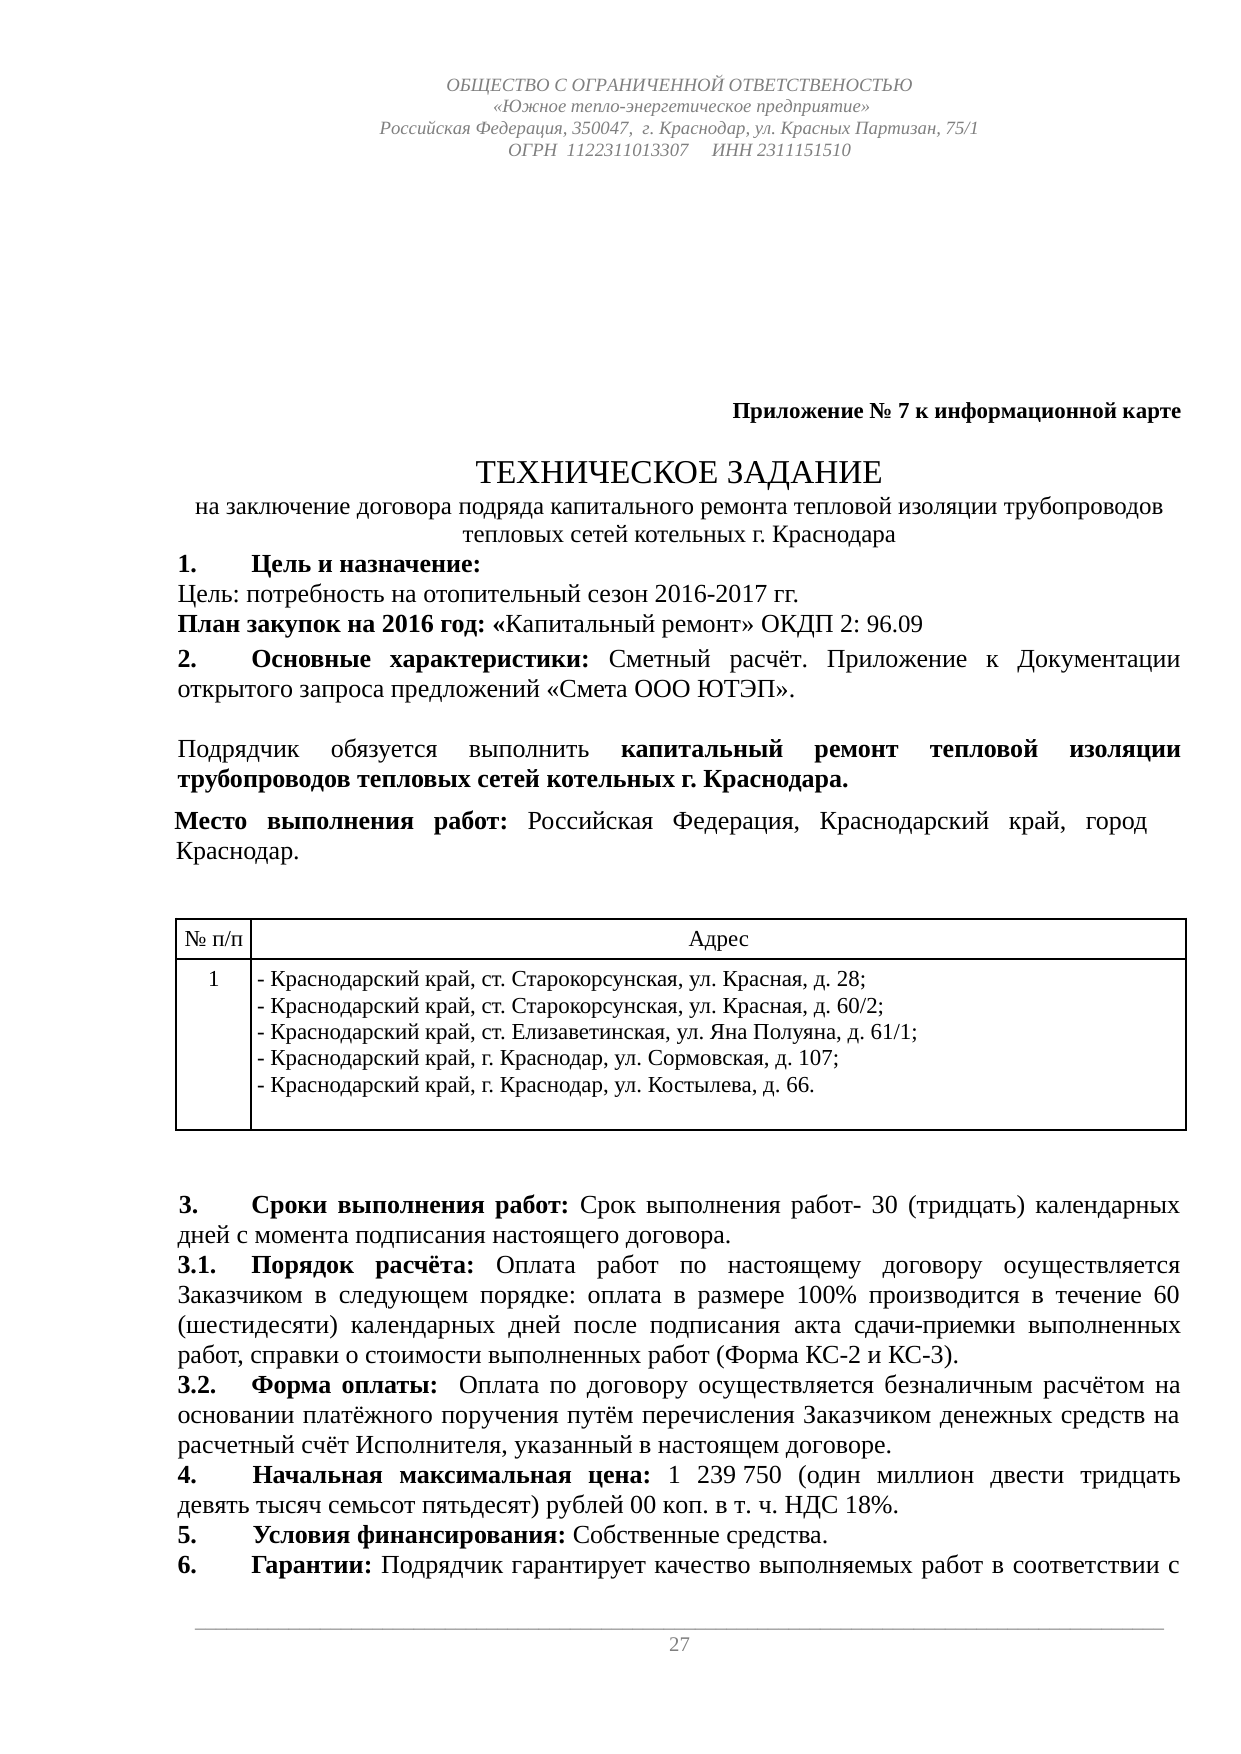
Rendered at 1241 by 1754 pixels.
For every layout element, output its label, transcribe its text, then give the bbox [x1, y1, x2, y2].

text План закупок на 2016 год: «Капитальный ремонт» ОКДП 2: 96.09 [177, 608, 1181, 638]
text 5. Условия финансирования: Собственные средства. [177, 1519, 1181, 1549]
text Место выполнения работ: Российская Федерация, Краснодарский край, город Краснодар. [174, 805, 1148, 865]
text 1. Цель и назначение: [177, 548, 1181, 578]
table_cell - Краснодарский край, ст. Старокорсунская, ул. Красная, д. 28; - Краснодарский край, ст. Старокорсунская, ул. Красная, д. 60/2; - Краснодарский край, ст. Елизаветинская, ул. Яна Полуяна, д. 61/1; - Краснодарский край, г. Краснодар, ул. Сормовская, д. 107; - Краснодарский край, г. Краснодар, ул. Костылева, д. 66. [252, 960, 1185, 1129]
text Приложение № 7 к информационной карте [88, 397, 1181, 424]
table_header № п/п [177, 920, 250, 958]
text 3.1. Порядок расчёта: Оплата работ по настоящему договору осуществляется Заказчиком в следующем порядке: оплата в размере 100% производится в течение 60 (шестидесяти) календарных дней после подписания акта сдачи-приемки выполненных работ, справки о стоимости выполненных работ (Форма КС-2 и КС-3). [177, 1249, 1181, 1369]
text Цель: потребность на отопительный сезон 2016-2017 гг. [177, 578, 1181, 608]
text Подрядчик обязуется выполнить капитальный ремонт тепловой изоляции трубопроводов тепловых сетей котельных г. Краснодара. [177, 733, 1181, 793]
text 3.2. Форма оплаты: Оплата по договору осуществляется безналичным расчётом на основании платёжного поручения путём перечисления Заказчиком денежных средств на расчетный счёт Исполнителя, указанный в настоящем договоре. [177, 1369, 1181, 1459]
text 4. Начальная максимальная цена: 1 239 750 (один миллион двести тридцать девять тысяч семьсот пятьдесят) рублей 00 коп. в т. ч. НДС 18%. [177, 1459, 1181, 1519]
table_cell 1 [177, 960, 250, 1129]
text на заключение договора подряда капитального ремонта тепловой изоляции трубопроводов тепловых сетей котельных г. Краснодара [177, 491, 1181, 548]
table_header Адрес [252, 920, 1185, 958]
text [177, 1549, 1181, 1579]
list 2. Основные характеристики: Сметный расчёт. Приложение к Документации открытого запроса предложений «Смета ООО ЮТЭП». [177, 643, 1181, 703]
text 3. Сроки выполнения работ: Срок выполнения работ- 30 (тридцать) календарных дней с момента подписания настоящего договора. [177, 1189, 1181, 1249]
text ТЕХНИЧЕСКОЕ ЗАДАНИЕ [177, 452, 1181, 491]
